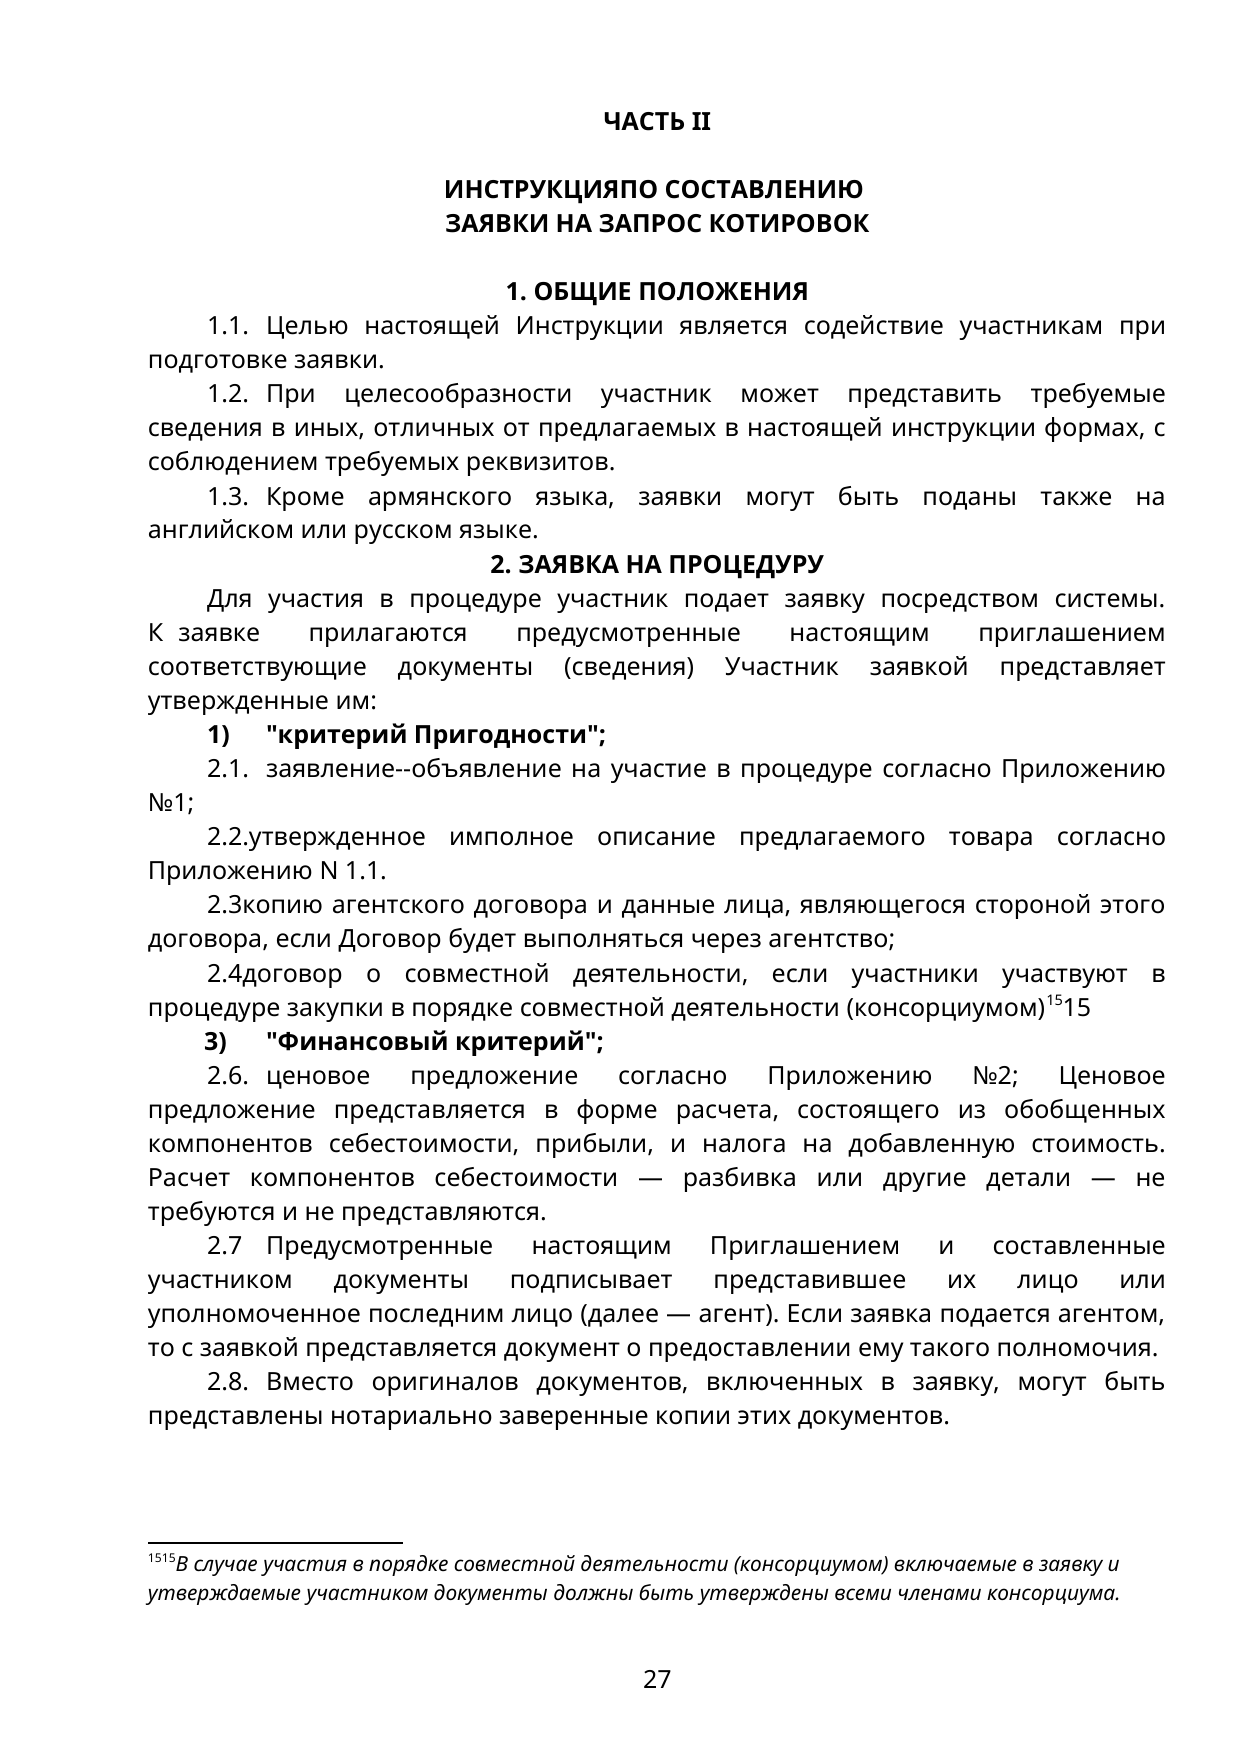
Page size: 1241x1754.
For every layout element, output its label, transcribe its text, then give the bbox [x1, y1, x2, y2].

text 3) "Финансовый критерий"; [148, 1023, 1167, 1057]
text 2.4договор о совместной деятельности, если участники участвуют в процедуре закупки в порядке совместной деятельности (консорциумом)15 [148, 955, 1167, 1023]
text 2.7 Предусмотренные настоящим Приглашением и составленные участником документы подписывает представившее их лицо или уполномоченное последним лицо (далее — агент). Если заявка подается агентом, то с заявкой представляется документ о предоставлении ему такого полномочия. [148, 1228, 1167, 1364]
text 2.3копию агентского договора и данные лица, являющегося стороной этого договора, если Договор будет выполняться через агентство; [148, 887, 1167, 955]
text 1) "критерий Пригодности"; [148, 717, 1167, 751]
text 2.1. заявление--объявлениe на участие в процедуре согласно Приложению №1; [148, 751, 1167, 819]
text 2.8. Вместо оригиналов документов, включенных в заявку, могут быть представлены нотариально заверенные копии этих документов. [148, 1364, 1167, 1432]
text 2.6. ценовое предложение согласно Приложению №2; Ценовое предложение представляется в форме расчета, состоящего из обобщенных компонентов себестоимости, прибыли, и налога на добавленную стоимость. Расчет компонентов себестоимости — разбивка или другие детали — не требуются и не представляются. [148, 1057, 1167, 1228]
text 1.2. При целесообразности участник может представить требуемые сведения в иных, отличных от предлагаемых в настоящей инструкции формах, с соблюдением требуемых реквизитов. [148, 376, 1167, 478]
text 1.1. Целью настоящей Инструкции является содействие участникам при подготовке заявки. [148, 308, 1167, 376]
text ИНСТРУКЦИЯПО СОСТАВЛЕНИЮ ЗАЯВКИ НА ЗАПРОС КОТИРОВОК [148, 172, 1167, 240]
text ЧАСТЬ II [148, 103, 1167, 137]
text 1.3. Кроме армянского языка, заявки могут быть поданы также на английском или русском языке. [148, 478, 1167, 546]
text 2. ЗАЯВКА НА ПРОЦЕДУРУ [148, 546, 1167, 580]
text Для участия в процедуре участник подает заявку посредством системы. К заявке прилагаются предусмотренные настоящим приглашением соответствующие документы (сведения) Участник заявкой представляет утвержденные им: [148, 580, 1167, 717]
text 1. ОБЩИЕ ПОЛОЖЕНИЯ [148, 274, 1167, 308]
text 2.2.утвержденнoе имполное описание предлагаемого товара согласно Приложению N 1.1. [148, 819, 1167, 887]
